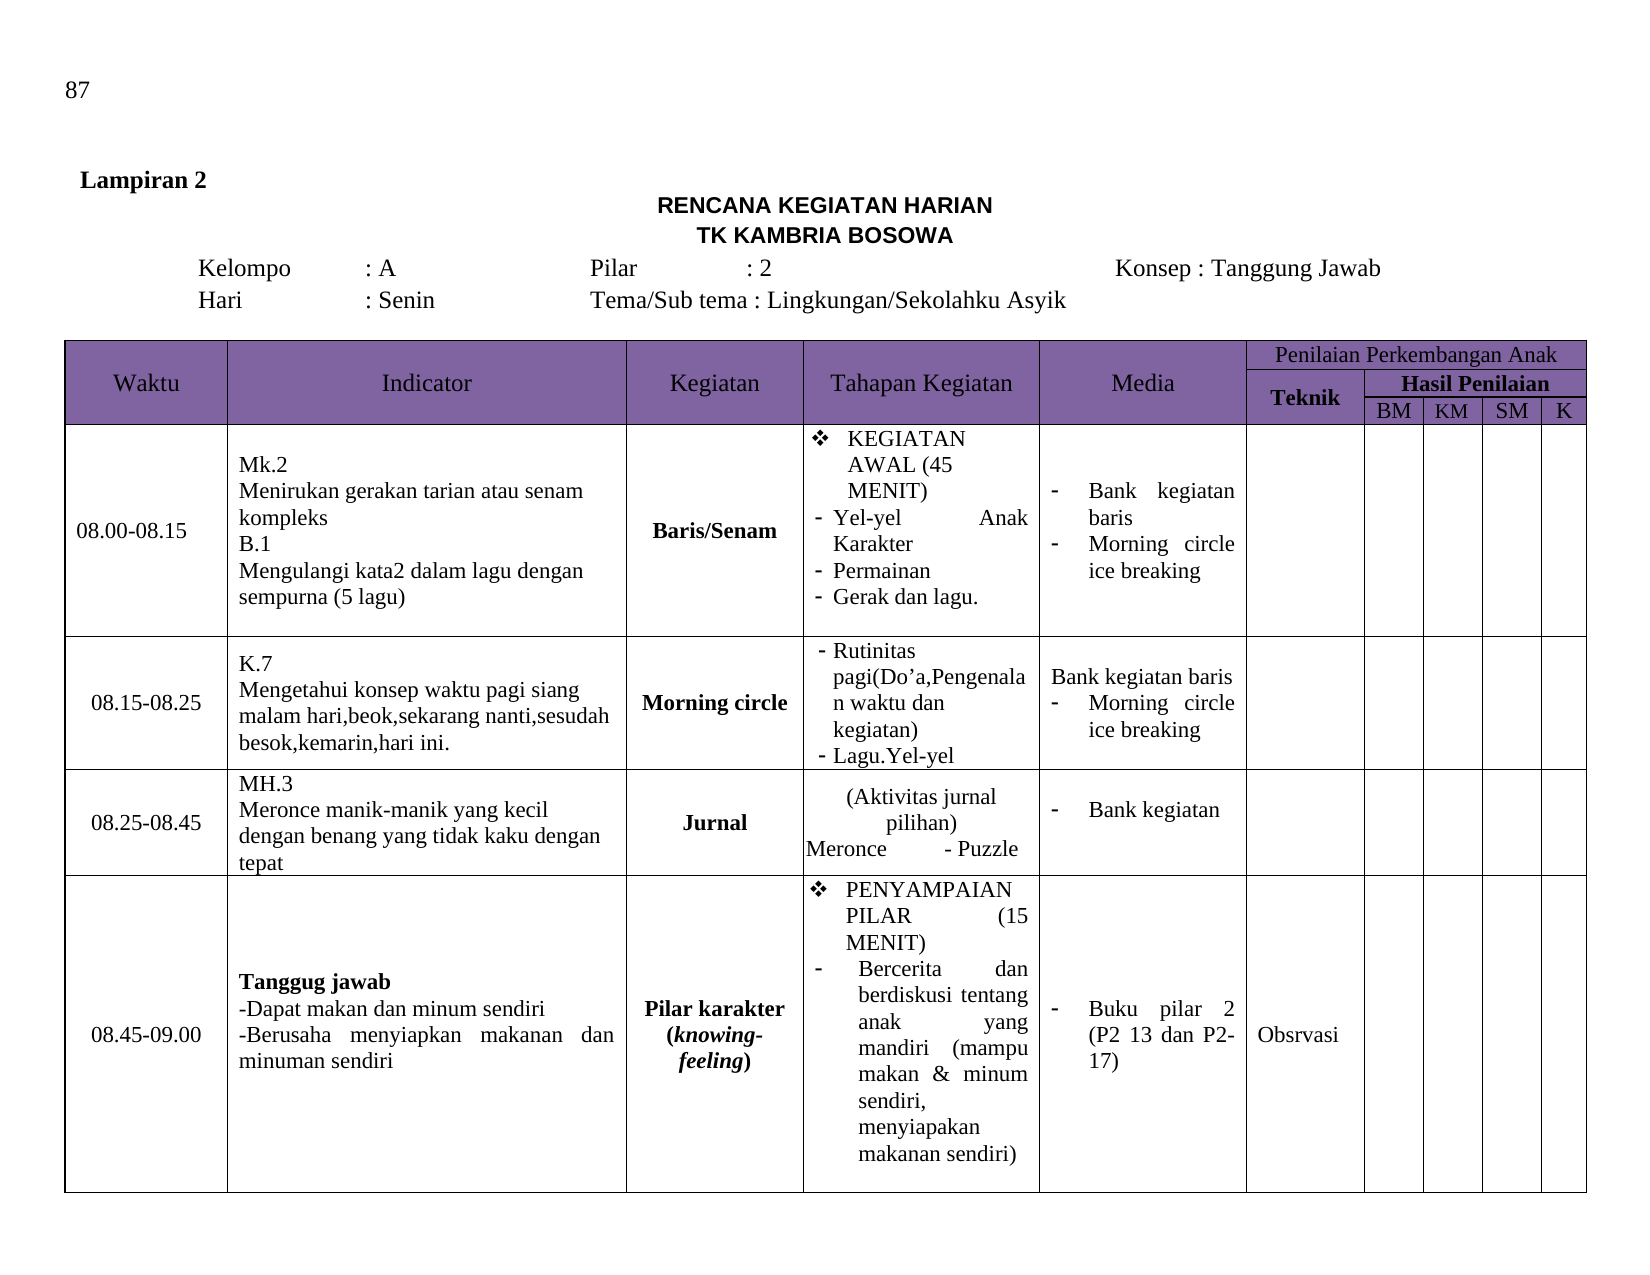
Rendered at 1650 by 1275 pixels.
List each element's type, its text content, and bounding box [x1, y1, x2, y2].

table_cell 08.00-08.15 [66, 425, 227, 636]
table_cell Buku pilar 2 (P2 13 dan P2-17) [1040, 876, 1246, 1192]
table_cell [1542, 876, 1586, 1192]
table_cell [1424, 637, 1482, 768]
table_cell [1424, 770, 1482, 875]
table_cell K.7 Mengetahui konsep waktu pagi siang malam hari,beok,sekarang nanti,sesudah besok,kemarin,hari ini. [228, 637, 626, 768]
table_cell [1424, 876, 1482, 1192]
table_header Waktu [66, 341, 227, 424]
table_cell Obsrvasi [1247, 876, 1364, 1192]
table_cell [1247, 637, 1364, 768]
table_cell [1483, 876, 1541, 1192]
table_cell Pilar karakter (knowing-feeling) [627, 876, 803, 1192]
table_cell [1542, 770, 1586, 875]
table_cell [1424, 425, 1482, 636]
table_cell [1483, 637, 1541, 768]
table_cell Bank kegiatan baris Morning circle ice breaking [1040, 425, 1246, 636]
table_cell KM [1424, 398, 1482, 424]
table_cell [1542, 425, 1586, 636]
table_header Kegiatan [627, 341, 803, 424]
table_cell [1542, 637, 1586, 768]
table_cell Teknik [1247, 370, 1364, 424]
table_cell [1365, 425, 1423, 636]
table_header Media [1040, 341, 1246, 424]
table_cell Baris/Senam [627, 425, 803, 636]
text Hari : Senin Tema/Sub tema : Lingkungan/Sekolahku Asyik [198, 286, 1585, 314]
table_cell K [1542, 398, 1586, 424]
table_cell Mk.2 Menirukan gerakan tarian atau senam kompleks B.1 Mengulangi kata2 dalam lagu dengan sempurna (5 lagu) [228, 425, 626, 636]
table_cell Hasil Penilaian [1365, 370, 1586, 396]
table_header Tahapan Kegiatan [804, 341, 1039, 424]
table_cell [1365, 876, 1423, 1192]
table_cell MH.3 Meronce manik-manik yang kecil dengan benang yang tidak kaku dengan tepat [228, 770, 626, 875]
table_cell Tanggug jawab -Dapat makan dan minum sendiri -Berusaha menyiapkan makanan dan minuman sendiri [228, 876, 626, 1192]
table_cell [1483, 770, 1541, 875]
table_cell (Aktivitas jurnal pilihan) Meronce - Puzzle [804, 770, 1039, 875]
table_cell Bank kegiatan [1040, 770, 1246, 875]
table_cell KEGIATAN AWAL (45 MENIT) Yel-yel Anak Karakter Permainan Gerak dan lagu. [804, 425, 1039, 636]
table_cell Bank kegiatan baris Morning circle ice breaking [1040, 637, 1246, 768]
table_cell 08.15-08.25 [66, 637, 227, 768]
table_cell Morning circle [627, 637, 803, 768]
table_cell PENYAMPAIAN PILAR (15 MENIT) Bercerita dan berdiskusi tentang anak yang mandiri (mampu makan & minum sendiri, menyiapakan makanan sendiri) [804, 876, 1039, 1192]
table_cell [1365, 637, 1423, 768]
table_cell [1365, 770, 1423, 875]
table_cell 08.25-08.45 [66, 770, 227, 875]
table_cell BM [1365, 398, 1423, 424]
text Kelompo : A Pilar : 2 Konsep : Tanggung Jawab [198, 253, 1585, 281]
table_cell Jurnal [627, 770, 803, 875]
table_cell 08.45-09.00 [66, 876, 227, 1192]
table_cell SM [1483, 398, 1541, 424]
table_cell [1247, 770, 1364, 875]
text RENCANA KEGIATAN HARIAN [65, 192, 1585, 218]
table_header Penilaian Perkembangan Anak [1247, 341, 1586, 369]
table_header Indicator [228, 341, 626, 424]
table_cell [1247, 425, 1364, 636]
table_cell [1483, 425, 1541, 636]
table_cell Rutinitas pagi(Do’a,Pengenalan waktu dan kegiatan) Lagu.Yel-yel [804, 637, 1039, 768]
text TK KAMBRIA BOSOWA [65, 222, 1585, 249]
